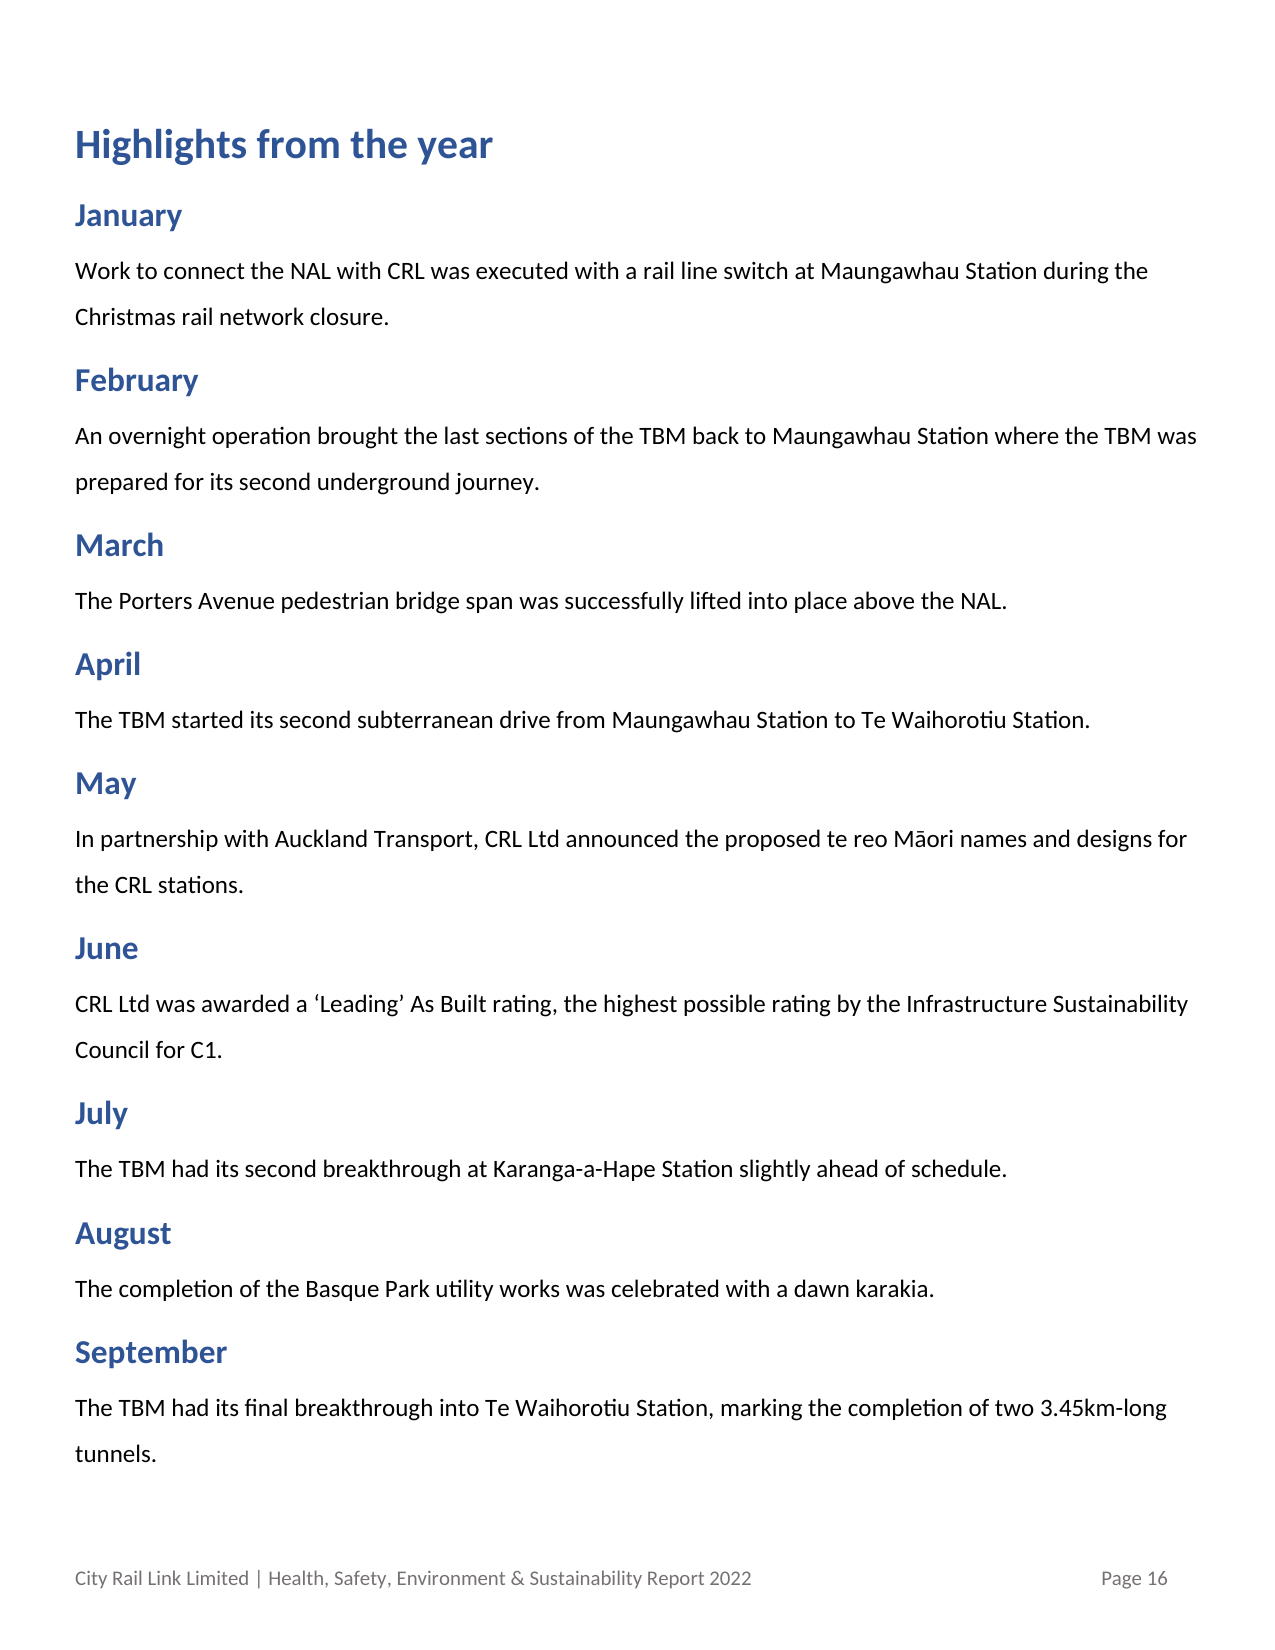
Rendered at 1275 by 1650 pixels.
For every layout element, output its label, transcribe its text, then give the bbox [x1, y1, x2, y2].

subtitle September [75, 1331, 1200, 1372]
subtitle June [75, 927, 1200, 968]
subtitle February [75, 359, 1200, 399]
text Work to connect the NAL with CRL was executed with a rail line switch at Maungawhau Station during the Christmas rail network closure. [75, 255, 1200, 331]
subtitle July [75, 1092, 1200, 1133]
subtitle May [75, 762, 1200, 803]
text CRL Ltd was awarded a ‘Leading’ As Built rating, the highest possible rating by the Infrastructure Sustainability Council for C1. [75, 988, 1200, 1065]
text The Porters Avenue pedestrian bridge span was successfully lifted into place above the NAL. [75, 585, 1200, 615]
text In partnership with Auckland Transport, CRL Ltd announced the proposed te reo Māori names and designs for the CRL stations. [75, 823, 1200, 900]
text The TBM had its second breakthrough at Karanga-a-Hape Station slightly ahead of schedule. [75, 1153, 1200, 1184]
text The TBM started its second subterranean drive from Maungawhau Station to Te Waihorotiu Station. [75, 704, 1200, 735]
text The completion of the Basque Park utility works was celebrated with a dawn karakia. [75, 1273, 1200, 1303]
subtitle January [75, 194, 1200, 234]
text An overnight operation brought the last sections of the TBM back to Maungawhau Station where the TBM was prepared for its second underground journey. [75, 420, 1200, 496]
subtitle April [75, 643, 1200, 684]
subtitle March [75, 524, 1200, 564]
subtitle Highlights from the year [75, 118, 1200, 169]
subtitle August [75, 1212, 1200, 1252]
text The TBM had its final breakthrough into Te Waihorotiu Station, marking the completion of two 3.45km-long tunnels. [75, 1392, 1200, 1468]
